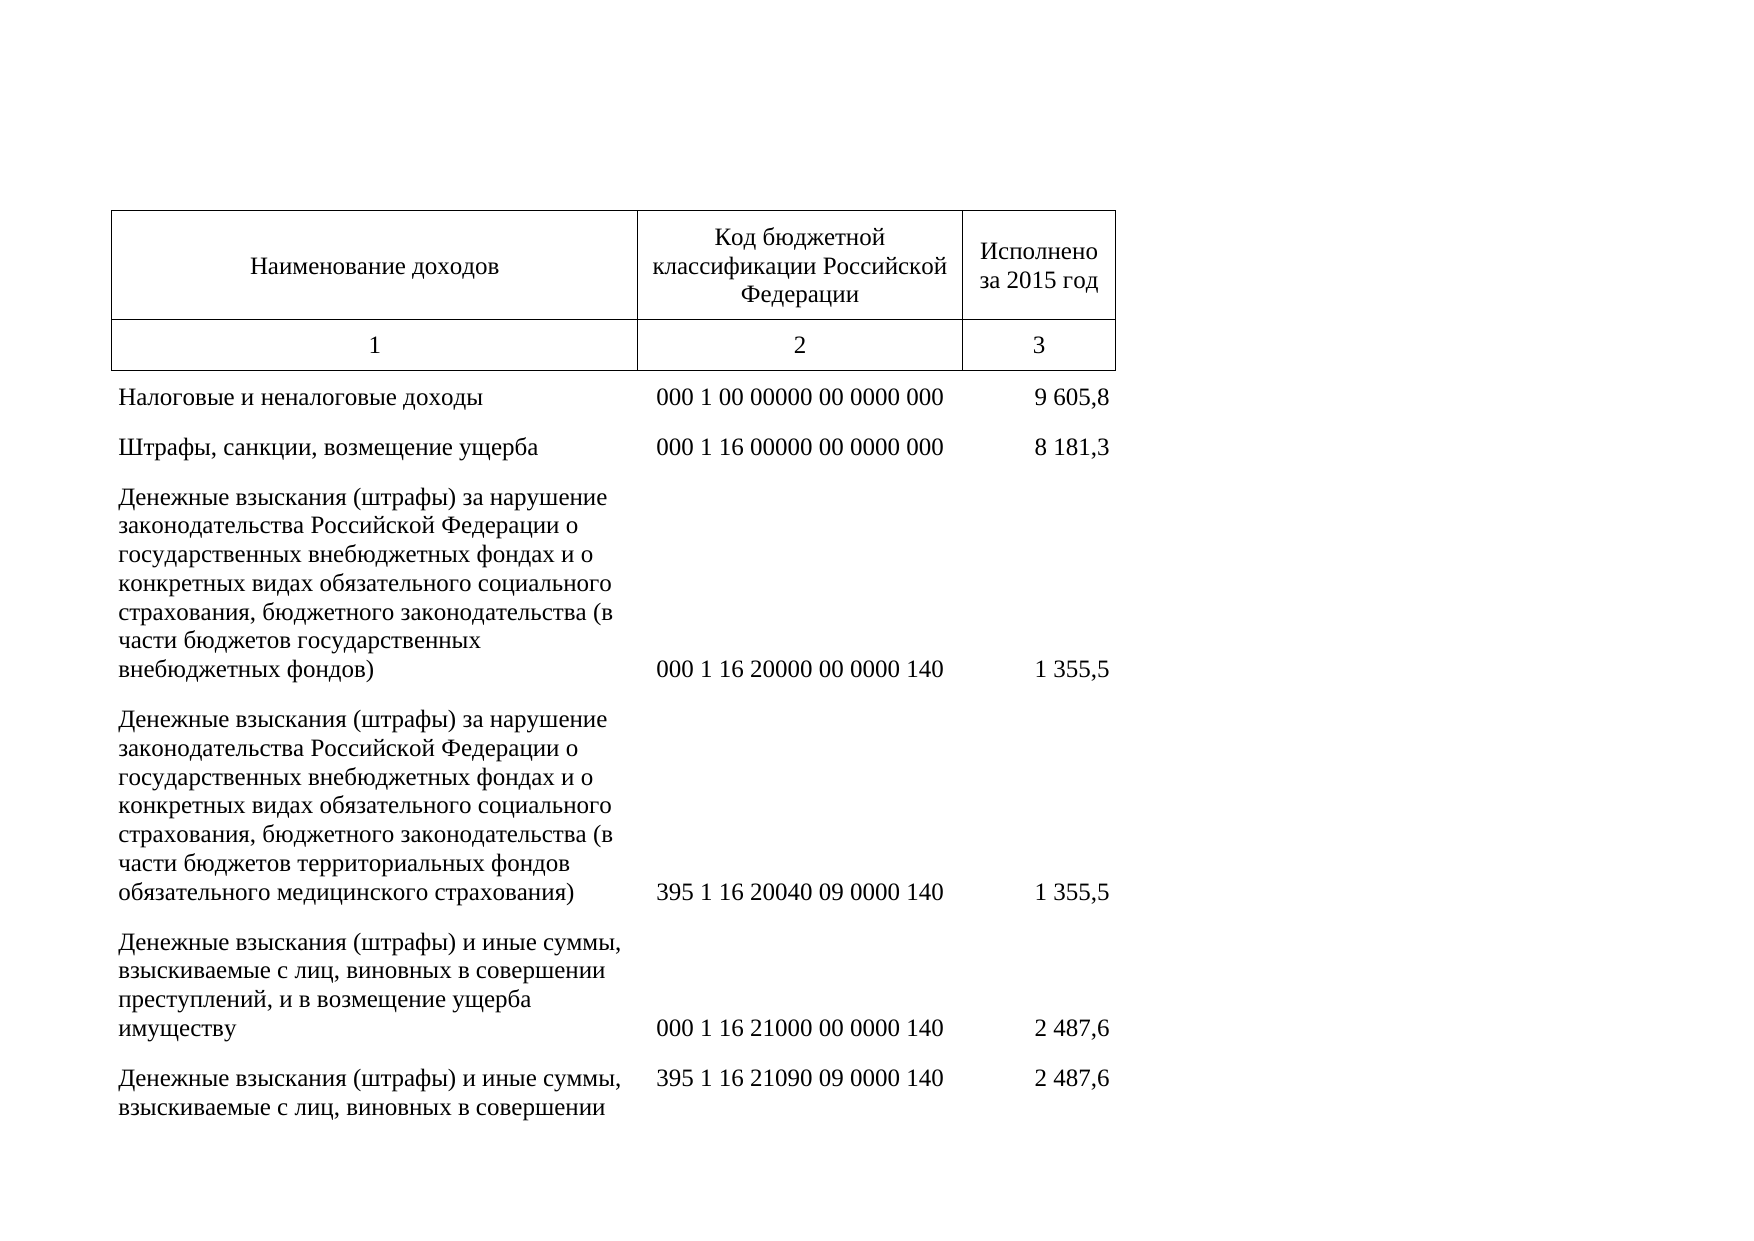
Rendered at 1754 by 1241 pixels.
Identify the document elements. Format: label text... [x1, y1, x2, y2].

table_cell Штрафы, санкции, возмещение ущерба [112, 421, 637, 471]
table_header Исполнено за 2015 год [963, 211, 1115, 319]
table_cell 000 1 16 21000 00 0000 140 [637, 916, 962, 1052]
table_cell 000 1 16 20000 00 0000 140 [637, 471, 962, 693]
table_cell 1 355,5 [962, 694, 1116, 916]
table_cell 1 355,5 [962, 471, 1116, 693]
table_cell Денежные взыскания (штрафы) за нарушение законодательства Российской Федерации о государственных внебюджетных фондах и о конкретных видах обязательного социального страхования, бюджетного законодательства (в части бюджетов государственных внебюджетных фондов) [112, 471, 637, 693]
table_cell 2 [638, 320, 962, 370]
table_cell 1 [112, 320, 637, 370]
table_cell 9 605,8 [962, 371, 1116, 421]
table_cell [637, 1052, 962, 1131]
table_cell 395 1 16 20040 09 0000 140 [637, 694, 962, 916]
table_cell Налоговые и неналоговые доходы [112, 371, 637, 421]
table_header Код бюджетной классификации Российской Федерации [638, 211, 962, 319]
table_cell 2 487,6 [962, 916, 1116, 1052]
table_cell 8 181,3 [962, 421, 1116, 471]
table_cell 000 1 16 00000 00 0000 000 [637, 421, 962, 471]
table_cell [112, 1052, 637, 1131]
table_cell 3 [963, 320, 1115, 370]
table_header Наименование доходов [112, 211, 637, 319]
table_cell 000 1 00 00000 00 0000 000 [637, 371, 962, 421]
table_cell Денежные взыскания (штрафы) за нарушение законодательства Российской Федерации о государственных внебюджетных фондах и о конкретных видах обязательного социального страхования, бюджетного законодательства (в части бюджетов территориальных фондов обязательного медицинского страхования) [112, 694, 637, 916]
table_cell 2 487,6 [962, 1052, 1116, 1131]
table_cell Денежные взыскания (штрафы) и иные суммы, взыскиваемые с лиц, виновных в совершении преступлений, и в возмещение ущерба имуществу [112, 916, 637, 1052]
